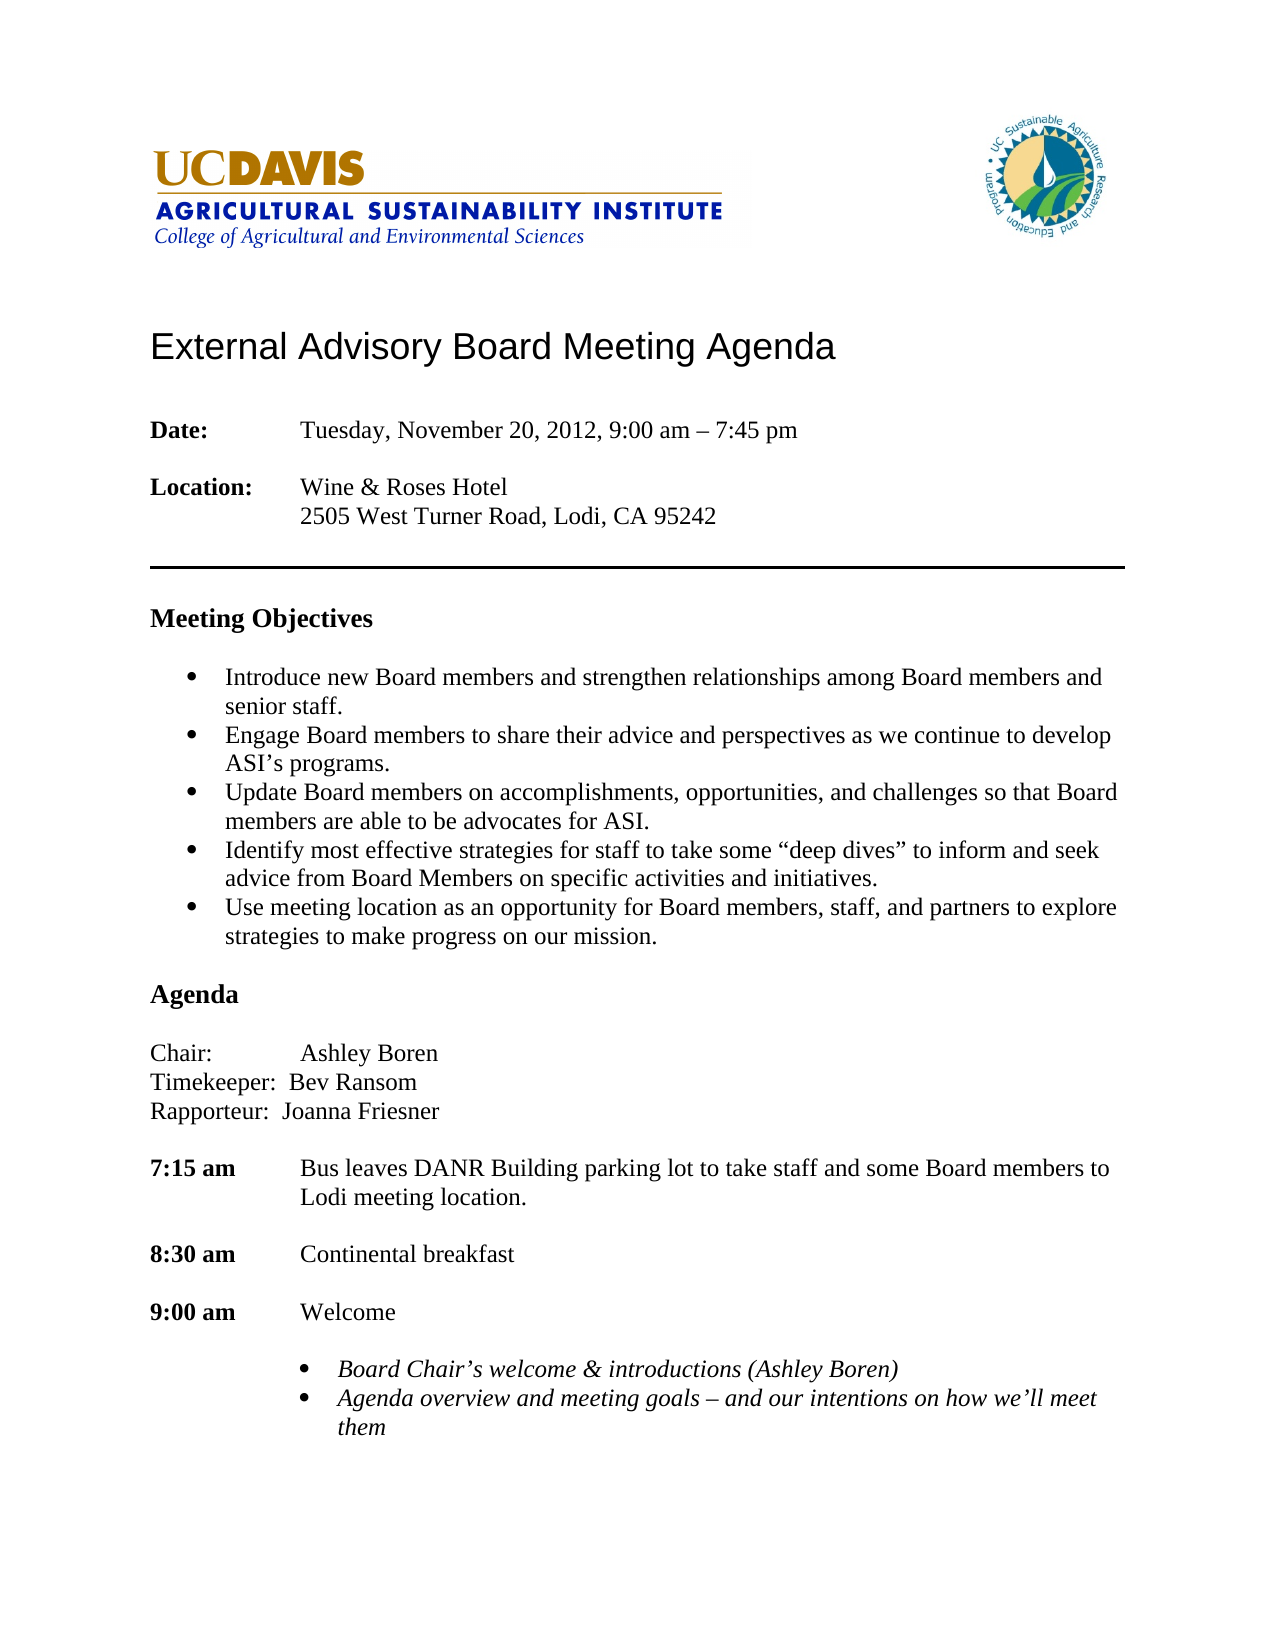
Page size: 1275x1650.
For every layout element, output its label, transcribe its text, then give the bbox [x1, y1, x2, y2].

list Engage Board members to share their advice and perspectives as we continue to develop ASI’s programs. [187, 720, 1125, 777]
picture [975, 105, 1115, 248]
list Introduce new Board members and strengthen relationships among Board members and senior staff. [187, 662, 1125, 720]
text Timekeeper: Bev Ransom [150, 1067, 1125, 1096]
text 7:15 am Bus leaves DANR Building parking lot to take staff and some Board members to Lodi meeting location. [150, 1153, 1125, 1211]
picture [150, 150, 753, 248]
text Agenda [150, 978, 1125, 1009]
text Meeting Objectives [150, 602, 1125, 633]
text Date: Tuesday, November 20, 2012, 9:00 am – 7:45 pm [150, 415, 1125, 444]
list Identify most effective strategies for staff to take some “deep dives” to inform and seek advice from Board Members on specific activities and initiatives. [187, 835, 1125, 892]
text Chair: Ashley Boren [150, 1038, 1125, 1067]
text External Advisory Board Meeting Agenda [150, 324, 1125, 367]
list Board Chair’s welcome & introductions (Ashley Boren) [300, 1354, 1125, 1383]
text 9:00 am Welcome [150, 1297, 1125, 1326]
list Use meeting location as an opportunity for Board members, staff, and partners to explore strategies to make progress on our mission. [187, 892, 1125, 950]
text 8:30 am Continental breakfast [150, 1239, 1125, 1268]
text Rapporteur: Joanna Friesner [150, 1096, 1125, 1124]
list Agenda overview and meeting goals – and our intentions on how we’ll meet them [300, 1383, 1125, 1441]
list Update Board members on accomplishments, opportunities, and challenges so that Board members are able to be advocates for ASI. [187, 777, 1125, 835]
text Location: Wine & Roses Hotel [150, 472, 1125, 501]
text 2505 West Turner Road, Lodi, CA 95242 [150, 501, 1125, 530]
